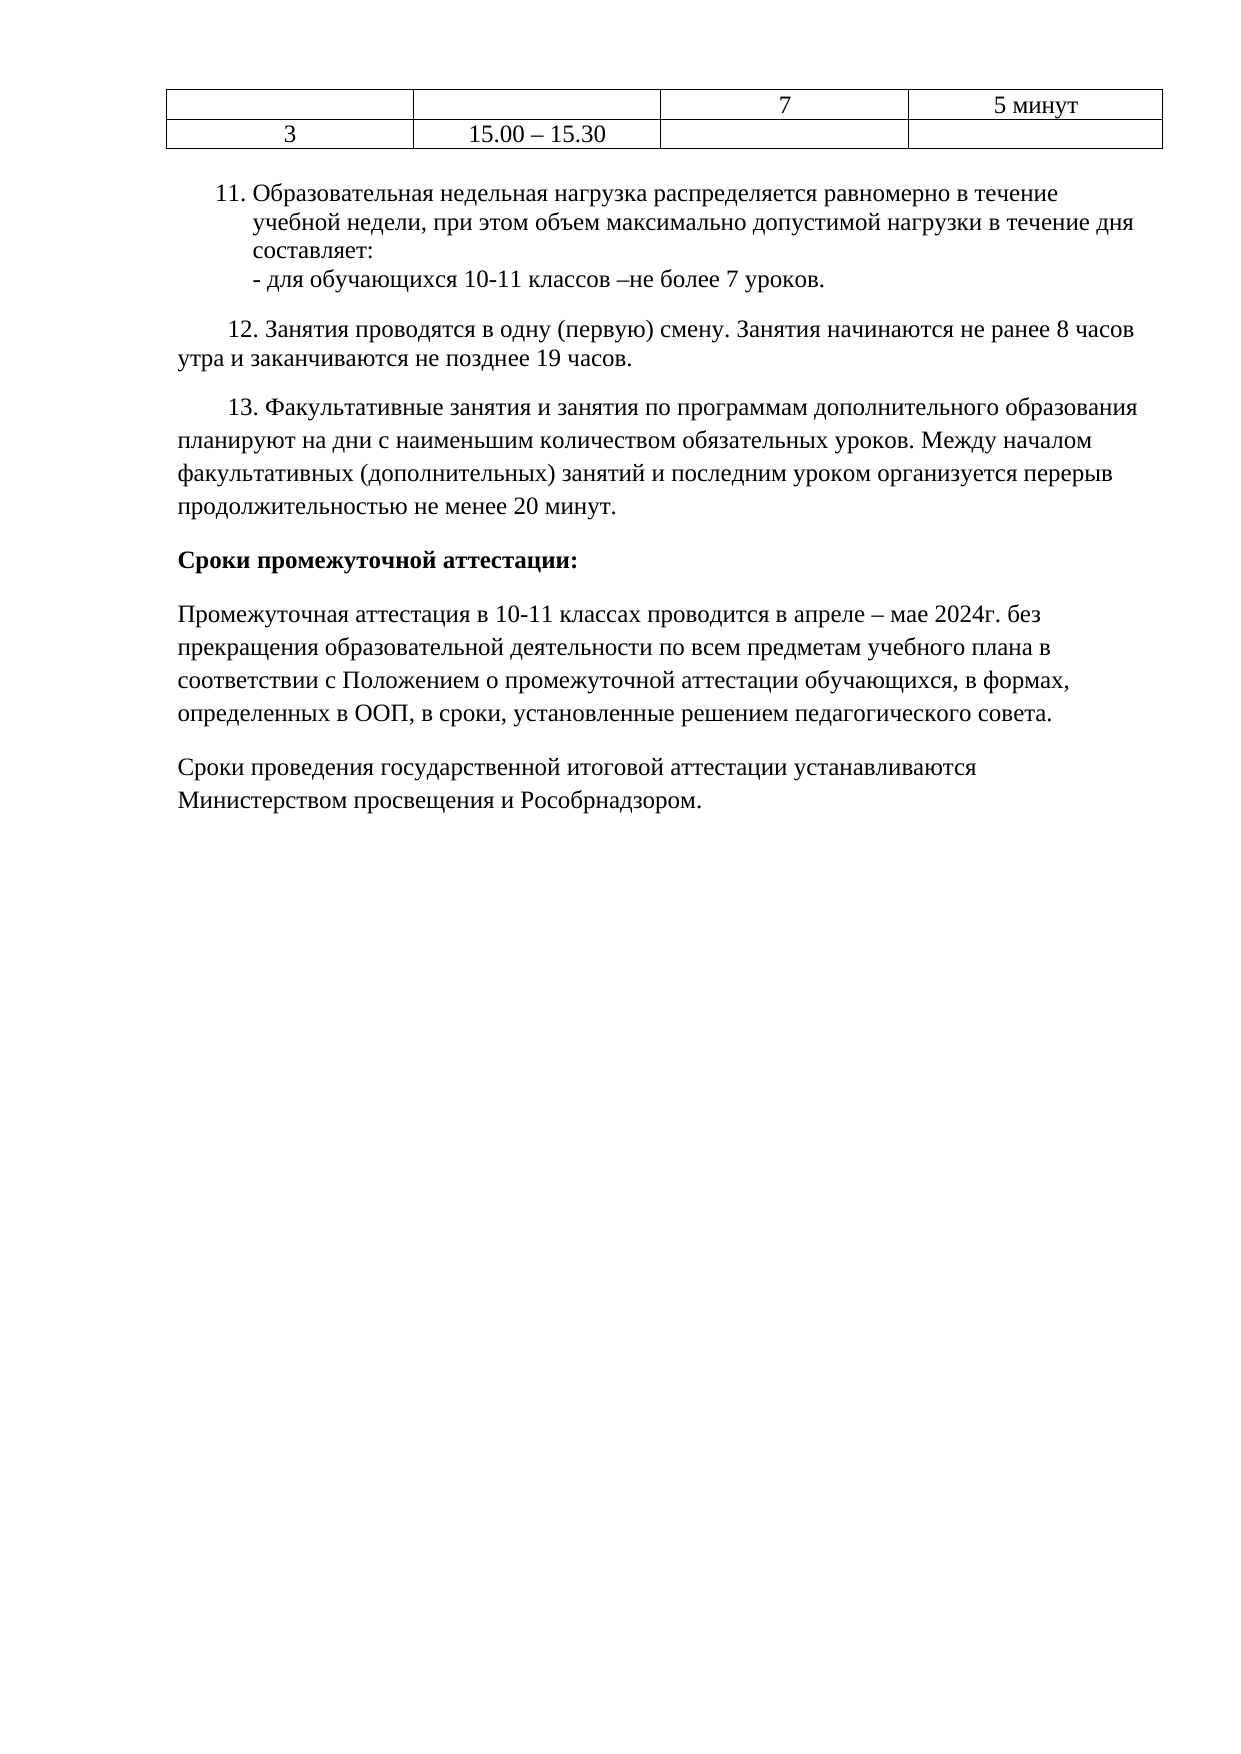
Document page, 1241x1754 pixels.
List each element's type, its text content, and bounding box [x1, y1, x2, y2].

table_cell [661, 120, 908, 148]
text 13. Факультативные занятия и занятия по программам дополнительного образования планируют на дни с наименьшим количеством обязательных уроков. Между началом факультативных (дополнительных) занятий и последним уроком организуется перерыв продолжительностью не менее 20 минут. [177, 392, 1152, 520]
table_cell 15.00 – 15.30 [414, 120, 660, 148]
table_cell 3 [167, 120, 413, 148]
table_cell [414, 90, 660, 118]
text 12. Занятия проводятся в одну (первую) смену. Занятия начинаются не ранее 8 часов утра и заканчиваются не позднее 19 часов. [177, 314, 1152, 371]
list Образовательная недельная нагрузка распределяется равномерно в течение учебной недели, при этом объем максимально допустимой нагрузки в течение дня составляет: [215, 178, 1152, 264]
text Сроки проведения государственной итоговой аттестации устанавливаются Министерством просвещения и Рособрнадзором. [177, 752, 1152, 814]
list - для обучающихся 10-11 классов –не более 7 уроков. [252, 264, 1152, 293]
table_cell [167, 90, 413, 118]
table_cell 7 [661, 90, 908, 118]
table_cell [909, 120, 1162, 148]
text Сроки промежуточной аттестации: [177, 545, 1152, 574]
text Промежуточная аттестация в 10-11 классах проводится в апреле – мае 2024г. без прекращения образовательной деятельности по всем предметам учебного плана в соответствии с Положением о промежуточной аттестации обучающихся, в формах, определенных в ООП, в сроки, установленные решением педагогического совета. [177, 599, 1152, 727]
table_cell 5 минут [909, 90, 1162, 118]
